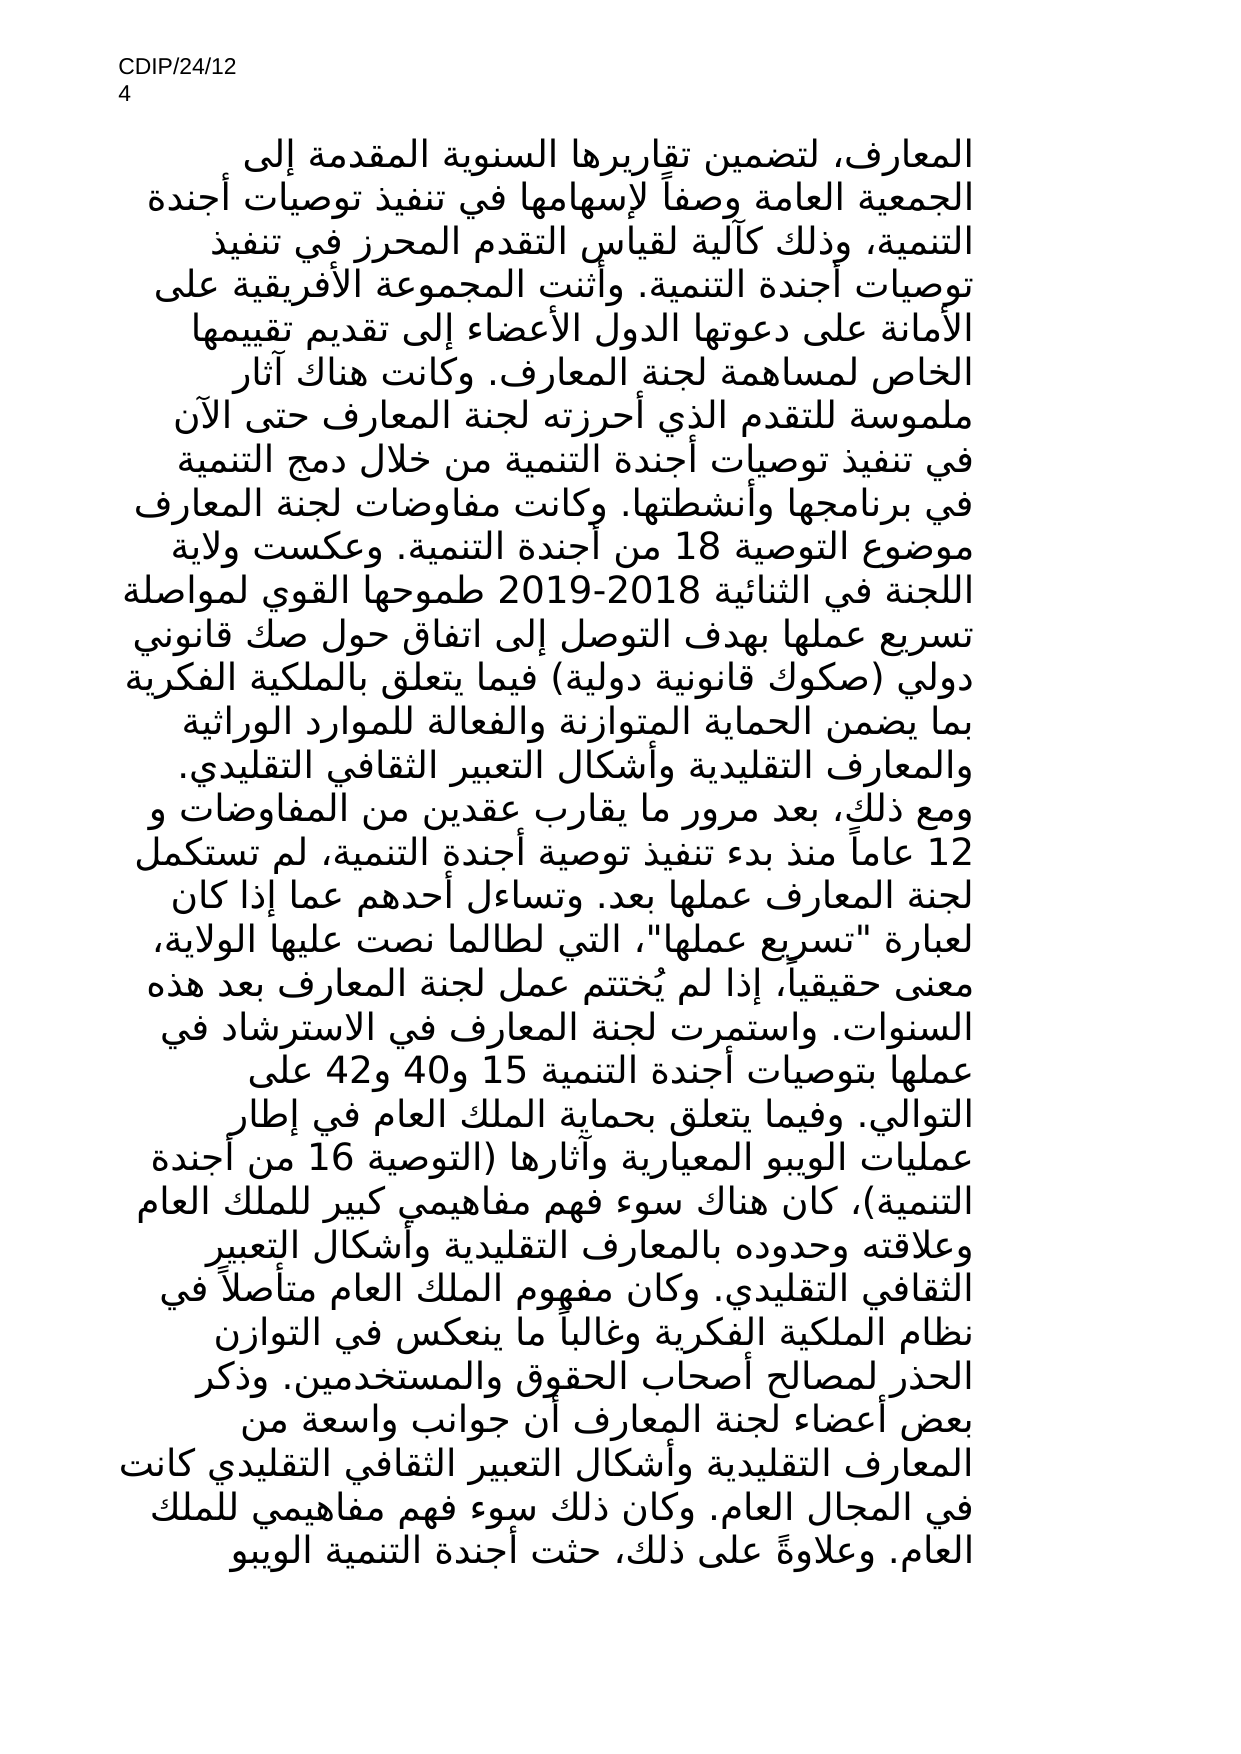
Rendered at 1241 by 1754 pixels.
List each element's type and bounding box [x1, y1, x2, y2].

text [118, 132, 974, 1572]
